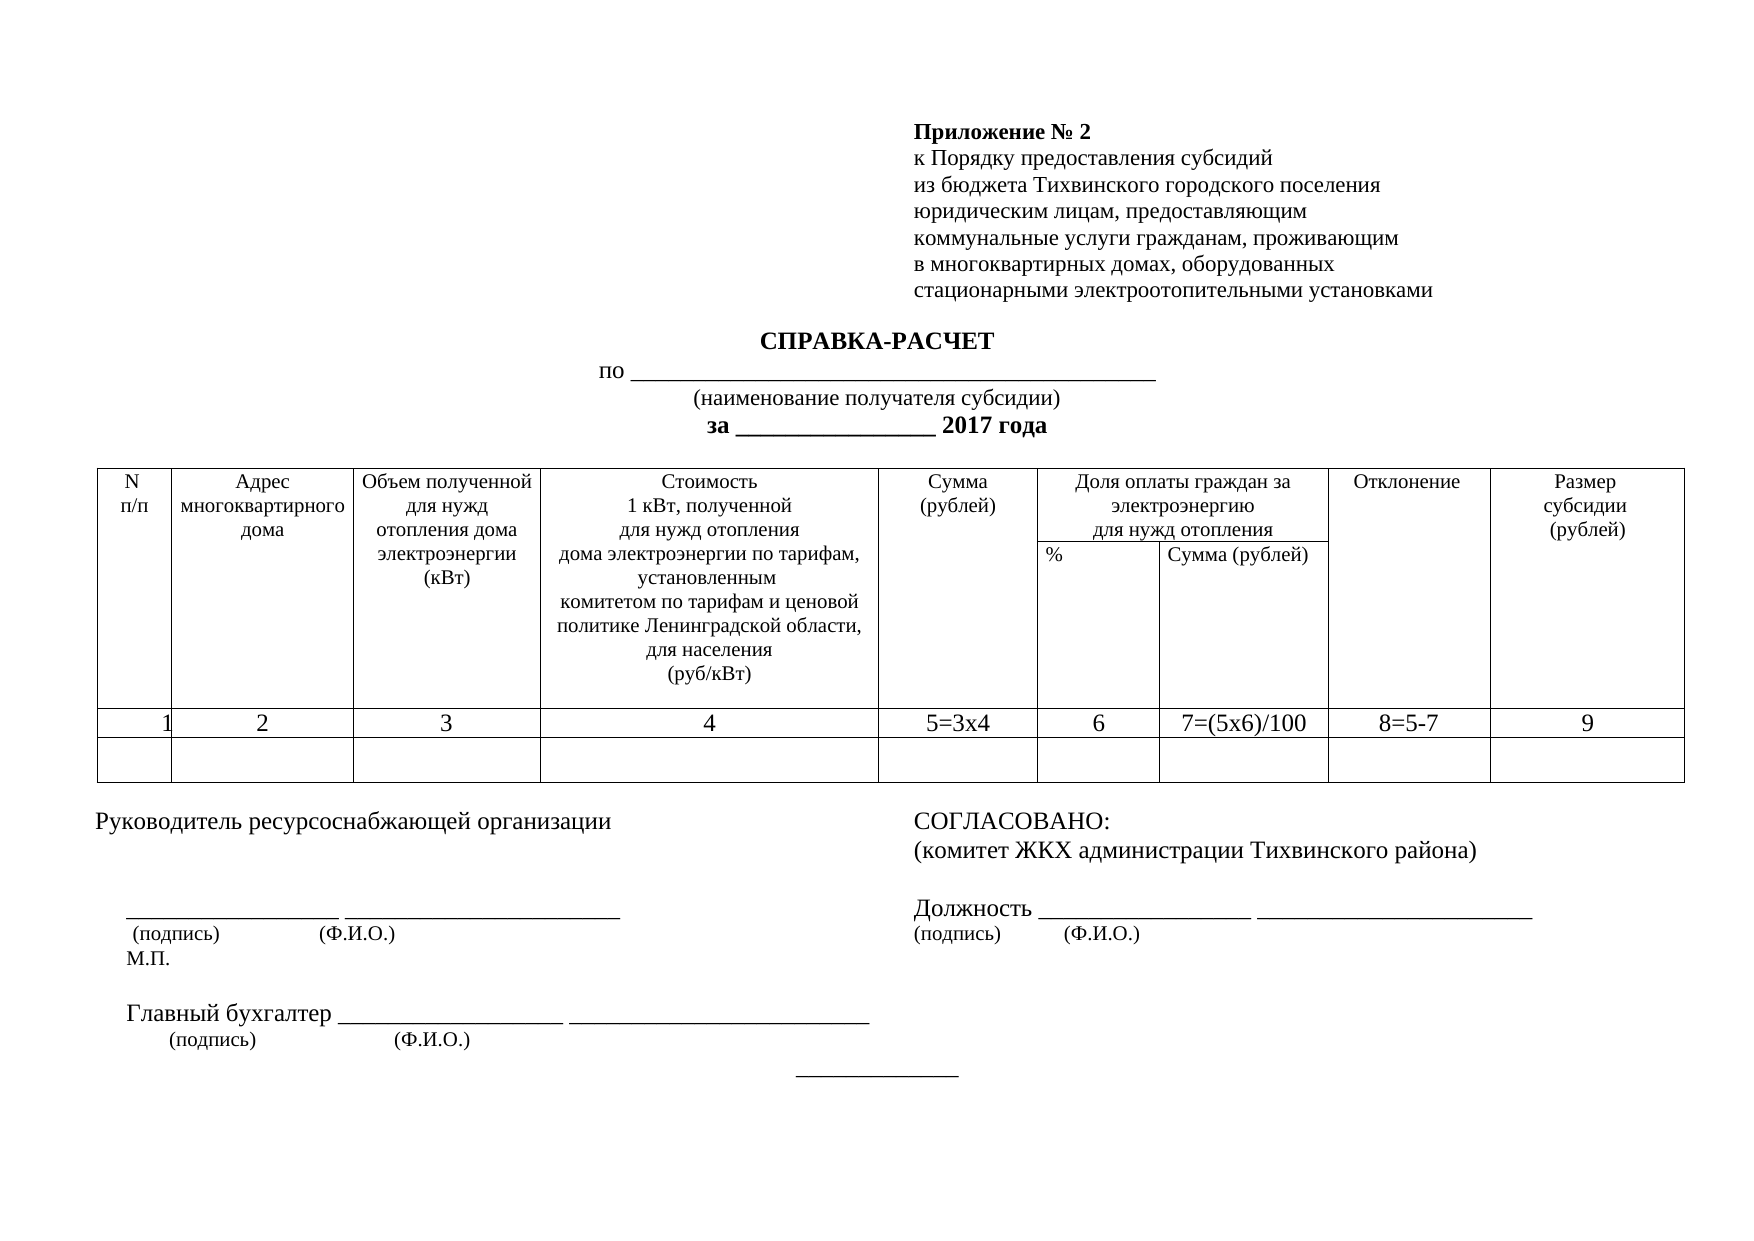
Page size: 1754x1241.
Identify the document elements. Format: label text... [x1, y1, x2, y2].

text (подпись) (Ф.И.О.) [126, 1027, 1665, 1051]
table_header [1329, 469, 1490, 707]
text (подпись) (Ф.И.О.) (подпись) (Ф.И.О.) [126, 921, 1665, 945]
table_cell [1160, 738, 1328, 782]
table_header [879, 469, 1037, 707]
text к Порядку предоставления субсидий [914, 144, 1665, 171]
text коммунальные услуги гражданам, проживающим [914, 223, 1665, 250]
text в многоквартирных домах, оборудованных [914, 250, 1665, 276]
text Главный бухгалтер __________________ ________________________ [126, 998, 1665, 1027]
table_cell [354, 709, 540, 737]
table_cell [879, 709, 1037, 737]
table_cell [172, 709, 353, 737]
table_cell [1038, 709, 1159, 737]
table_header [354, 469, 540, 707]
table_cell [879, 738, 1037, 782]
text _________________ ______________________ Должность _________________ ______________________ [89, 893, 1665, 921]
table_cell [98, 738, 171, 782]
text стационарными электроотопительными установками [914, 276, 1665, 303]
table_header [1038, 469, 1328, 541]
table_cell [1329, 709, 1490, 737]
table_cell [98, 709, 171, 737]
text Приложение № 2 [914, 118, 1665, 144]
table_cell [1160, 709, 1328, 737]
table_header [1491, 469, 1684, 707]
text (наименование получателя субсидии) [89, 384, 1665, 410]
text Руководитель ресурсоснабжающей организации СОГЛАСОВАНО: [89, 806, 1665, 835]
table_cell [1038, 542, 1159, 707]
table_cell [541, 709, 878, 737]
text СПРАВКА-РАСЧЕТ [89, 326, 1665, 355]
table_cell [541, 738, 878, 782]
text по __________________________________________ [89, 355, 1665, 384]
text за ________________ 2017 года [89, 410, 1665, 439]
text (комитет ЖКХ администрации Тихвинского района) [89, 835, 1665, 864]
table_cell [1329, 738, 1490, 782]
text юридическим лицам, предоставляющим [914, 197, 1665, 223]
text из бюджета Тихвинского городского поселения [914, 171, 1665, 197]
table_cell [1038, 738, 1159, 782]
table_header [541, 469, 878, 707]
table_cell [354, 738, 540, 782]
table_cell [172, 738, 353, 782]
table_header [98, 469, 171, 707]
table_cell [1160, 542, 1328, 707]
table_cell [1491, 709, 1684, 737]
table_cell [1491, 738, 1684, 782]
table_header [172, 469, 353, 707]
text _____________ [89, 1051, 1665, 1080]
text М.П. [126, 945, 1665, 969]
